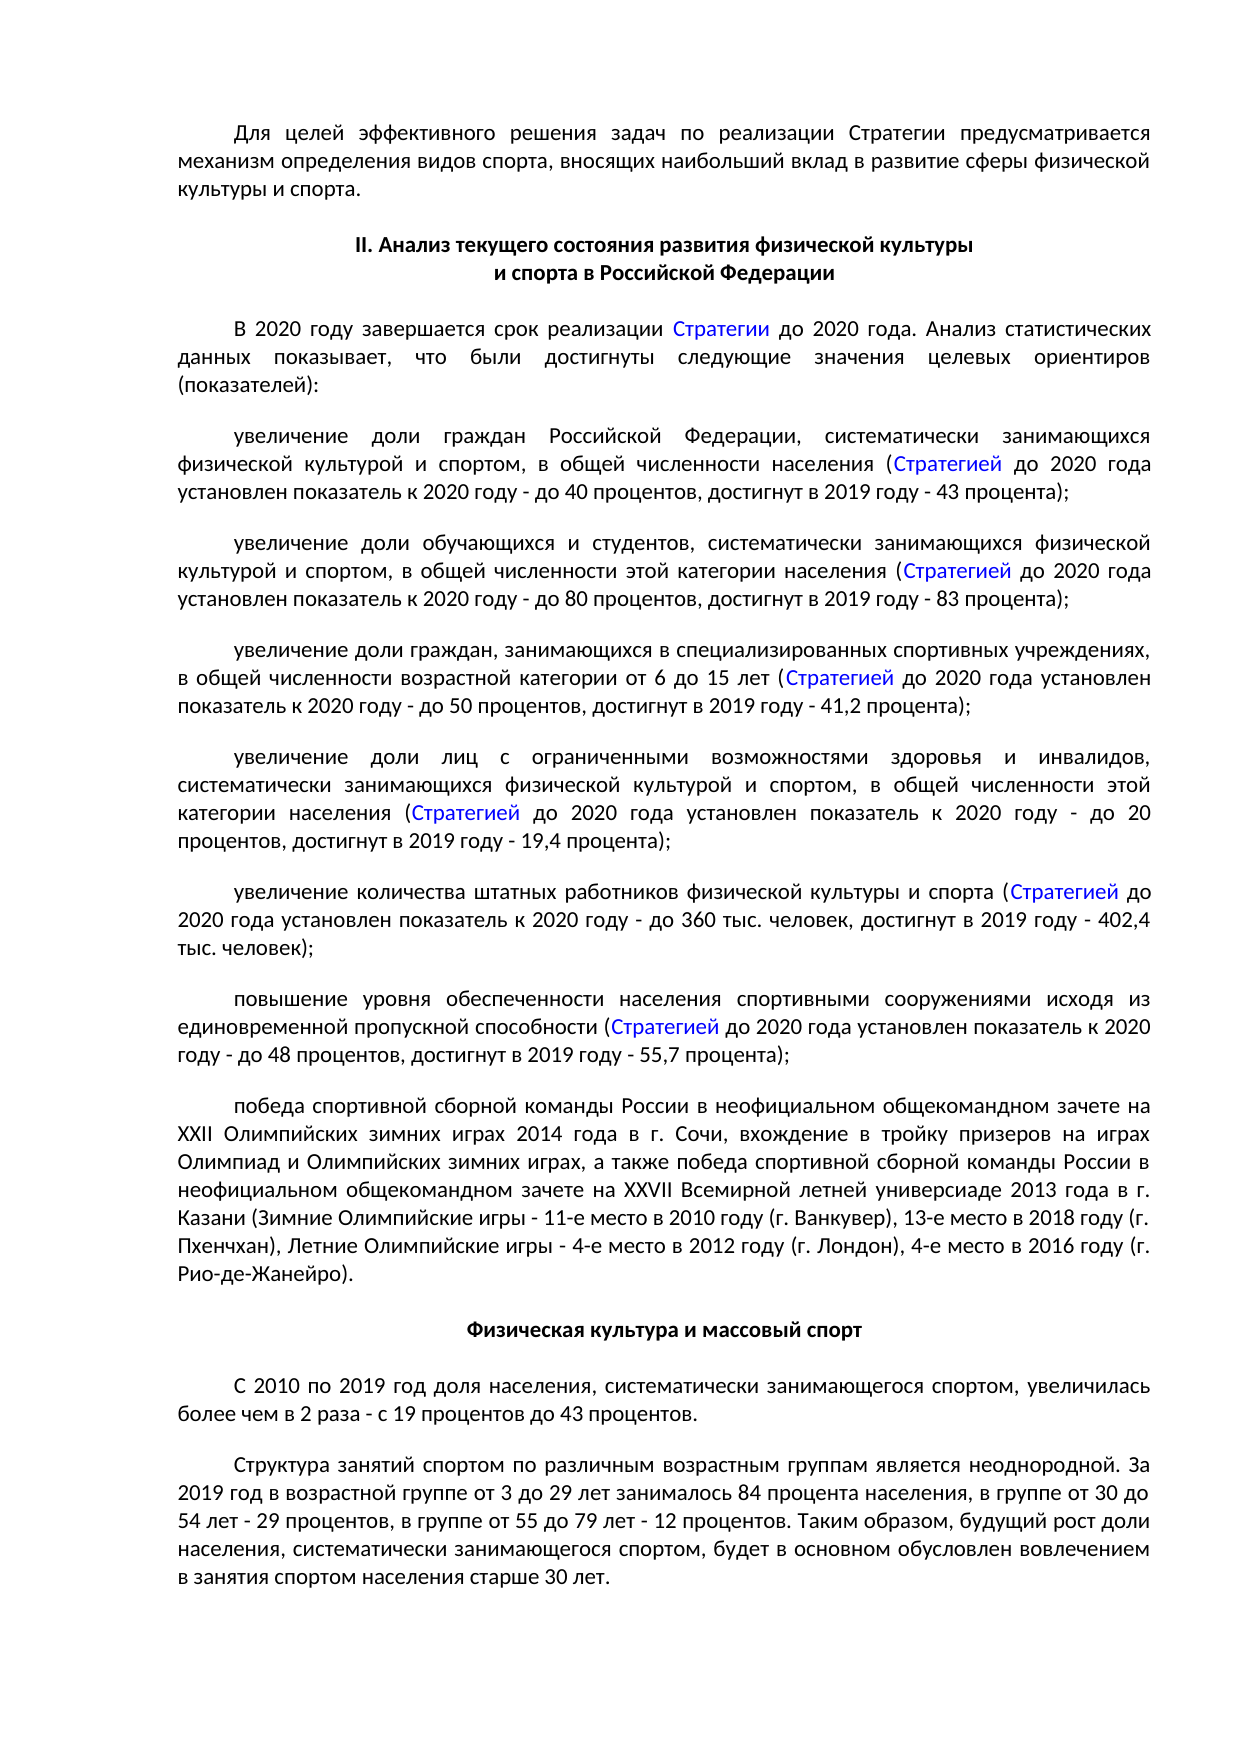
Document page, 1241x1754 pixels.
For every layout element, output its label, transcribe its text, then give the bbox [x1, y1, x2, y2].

text победа спортивной сборной команды России в неофициальном общекомандном зачете на XXII Олимпийских зимних играх 2014 года в г. Сочи, вхождение в тройку призеров на играх Олимпиад и Олимпийских зимних играх, а также победа спортивной сборной команды России в неофициальном общекомандном зачете на XXVII Всемирной летней универсиаде 2013 года в г. Казани (Зимние Олимпийские игры - 11-е место в 2010 году (г. Ванкувер), 13-е место в 2018 году (г. Пхенчхан), Летние Олимпийские игры - 4-е место в 2012 году (г. Лондон), 4-е место в 2016 году (г. Рио-де-Жанейро). [177, 1091, 1152, 1287]
text увеличение доли лиц с ограниченными возможностями здоровья и инвалидов, систематически занимающихся физической культурой и спортом, в общей численности этой категории населения (Стратегией до 2020 года установлен показатель к 2020 году - до 20 процентов, достигнут в 2019 году - 19,4 процента); [177, 742, 1152, 854]
title II. Анализ текущего состояния развития физической культуры [177, 230, 1152, 258]
text увеличение количества штатных работников физической культуры и спорта (Стратегией до 2020 года установлен показатель к 2020 году - до 360 тыс. человек, достигнут в 2019 году - 402,4 тыс. человек); [177, 877, 1152, 961]
text В 2020 году завершается срок реализации Стратегии до 2020 года. Анализ статистических данных показывает, что были достигнуты следующие значения целевых ориентиров (показателей): [177, 314, 1152, 398]
title и спорта в Российской Федерации [177, 258, 1152, 286]
title Физическая культура и массовый спорт [177, 1315, 1152, 1343]
text повышение уровня обеспеченности населения спортивными сооружениями исходя из единовременной пропускной способности (Стратегией до 2020 года установлен показатель к 2020 году - до 48 процентов, достигнут в 2019 году - 55,7 процента); [177, 984, 1152, 1068]
text С 2010 по 2019 год доля населения, систематически занимающегося спортом, увеличилась более чем в 2 раза - с 19 процентов до 43 процентов. [177, 1371, 1152, 1427]
text Структура занятий спортом по различным возрастным группам является неоднородной. За 2019 год в возрастной группе от 3 до 29 лет занималось 84 процента населения, в группе от 30 до 54 лет - 29 процентов, в группе от 55 до 79 лет - 12 процентов. Таким образом, будущий рост доли населения, систематически занимающегося спортом, будет в основном обусловлен вовлечением в занятия спортом населения старше 30 лет. [177, 1450, 1152, 1590]
text увеличение доли граждан Российской Федерации, систематически занимающихся физической культурой и спортом, в общей численности населения (Стратегией до 2020 года установлен показатель к 2020 году - до 40 процентов, достигнут в 2019 году - 43 процента); [177, 421, 1152, 505]
text увеличение доли обучающихся и студентов, систематически занимающихся физической культурой и спортом, в общей численности этой категории населения (Стратегией до 2020 года установлен показатель к 2020 году - до 80 процентов, достигнут в 2019 году - 83 процента); [177, 528, 1152, 612]
text увеличение доли граждан, занимающихся в специализированных спортивных учреждениях, в общей численности возрастной категории от 6 до 15 лет (Стратегией до 2020 года установлен показатель к 2020 году - до 50 процентов, достигнут в 2019 году - 41,2 процента); [177, 635, 1152, 719]
text Для целей эффективного решения задач по реализации Стратегии предусматривается механизм определения видов спорта, вносящих наибольший вклад в развитие сферы физической культуры и спорта. [177, 118, 1152, 202]
